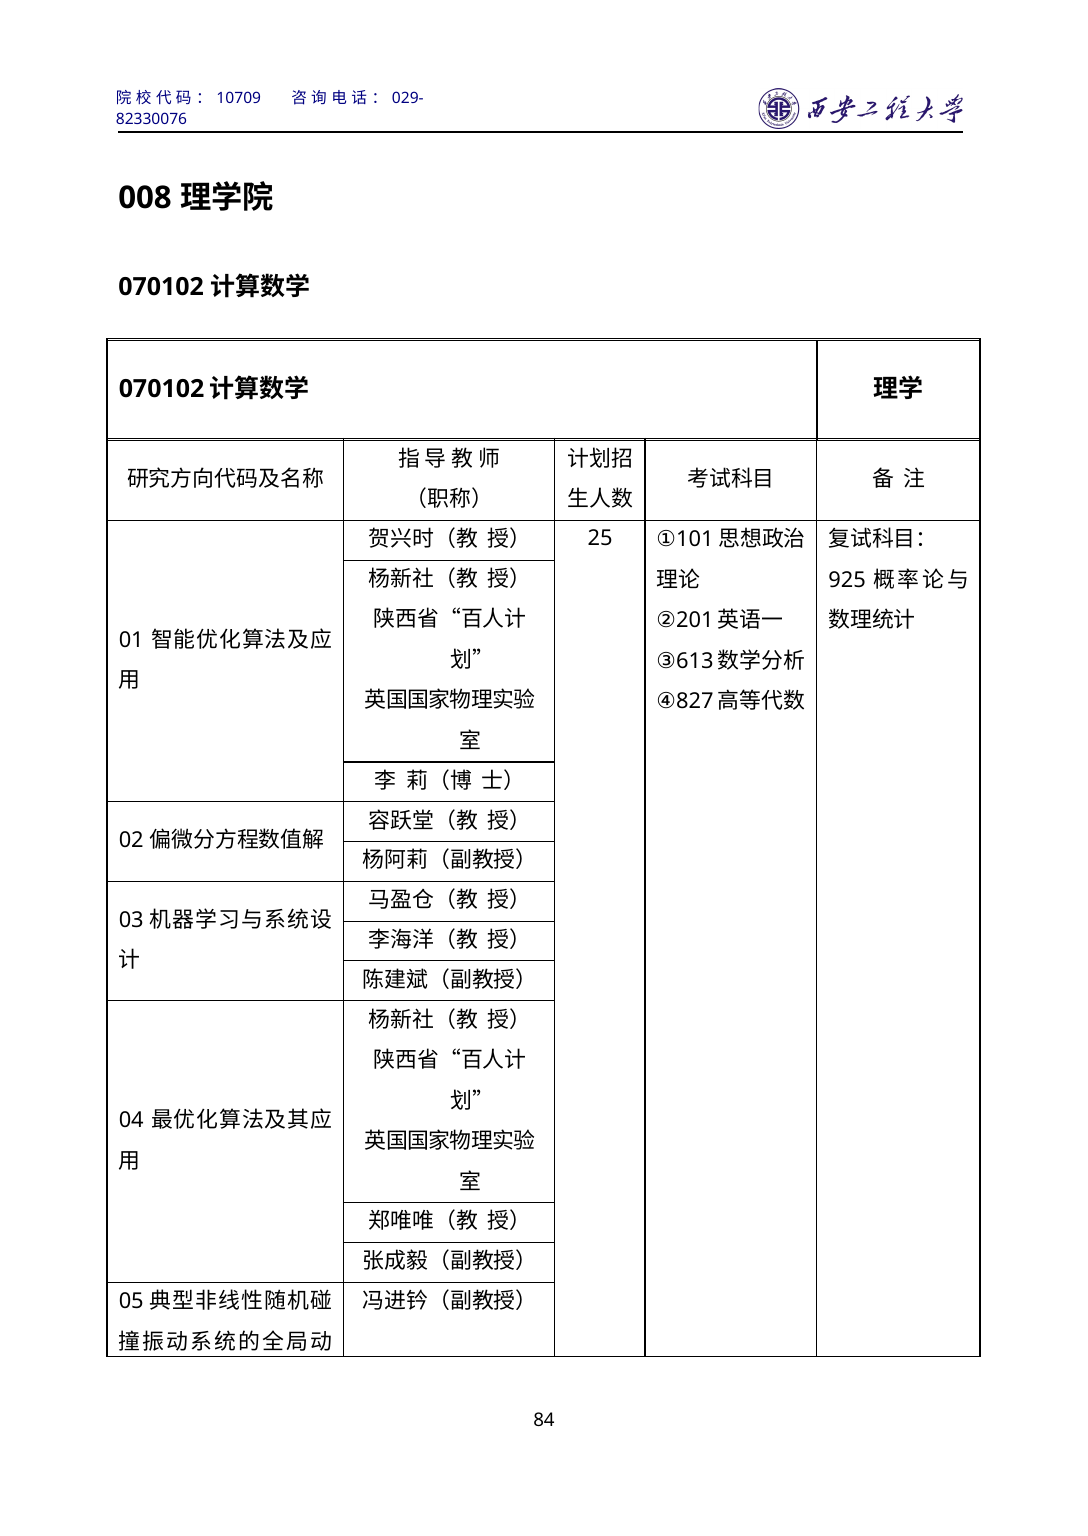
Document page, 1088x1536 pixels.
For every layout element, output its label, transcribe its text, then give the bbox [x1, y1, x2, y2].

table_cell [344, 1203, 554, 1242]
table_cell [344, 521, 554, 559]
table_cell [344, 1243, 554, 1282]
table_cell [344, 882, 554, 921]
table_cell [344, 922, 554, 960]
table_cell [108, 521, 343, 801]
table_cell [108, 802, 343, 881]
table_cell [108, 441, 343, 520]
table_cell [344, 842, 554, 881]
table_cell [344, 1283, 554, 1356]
subtitle 070102 计算数学 [118, 252, 969, 317]
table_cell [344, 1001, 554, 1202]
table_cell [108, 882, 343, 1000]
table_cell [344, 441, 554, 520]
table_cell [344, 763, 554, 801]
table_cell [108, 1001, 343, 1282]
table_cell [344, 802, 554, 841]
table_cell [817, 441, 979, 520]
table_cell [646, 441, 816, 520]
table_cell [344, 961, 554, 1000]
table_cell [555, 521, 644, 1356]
subtitle 008 理学院 [118, 163, 969, 228]
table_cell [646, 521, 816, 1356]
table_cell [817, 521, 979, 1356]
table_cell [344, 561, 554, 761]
picture [758, 88, 963, 129]
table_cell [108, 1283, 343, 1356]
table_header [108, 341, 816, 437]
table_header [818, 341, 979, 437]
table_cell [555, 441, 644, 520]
